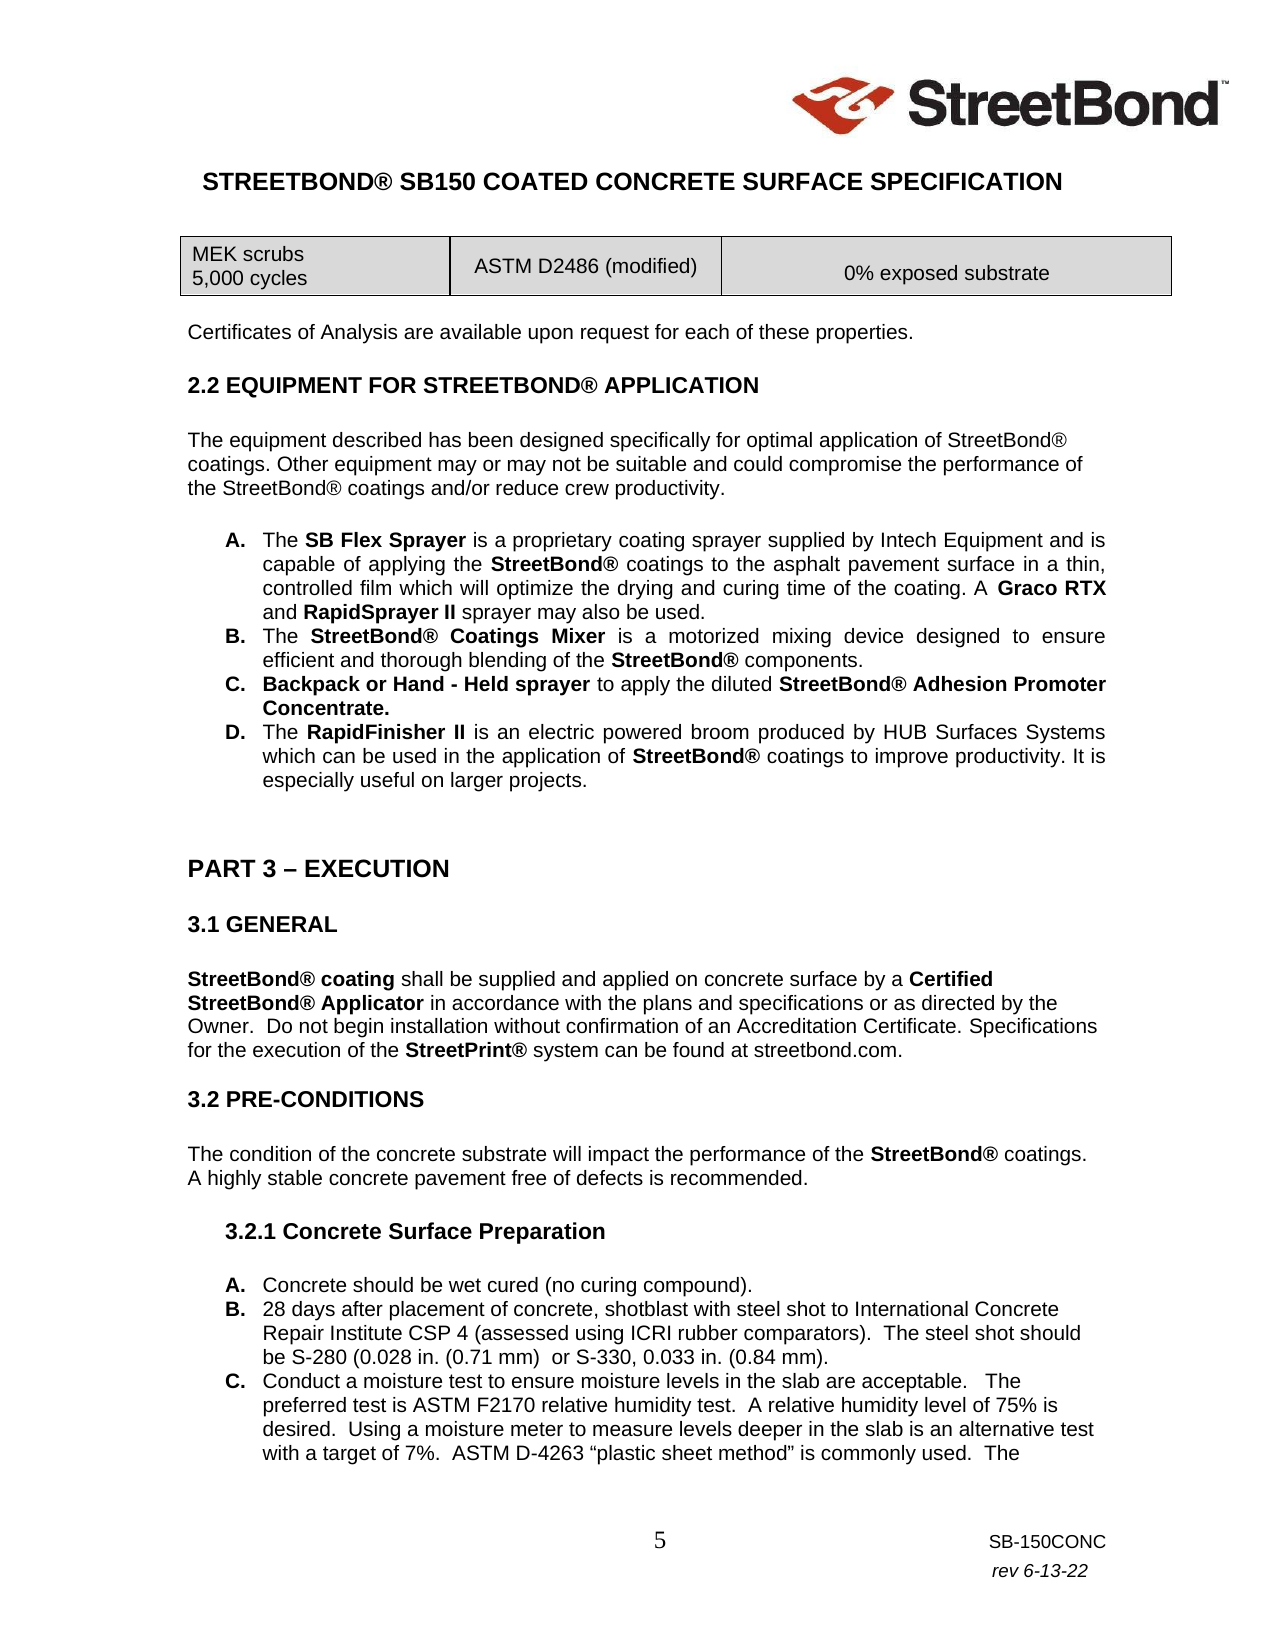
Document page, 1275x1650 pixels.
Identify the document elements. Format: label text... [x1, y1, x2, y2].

text StreetBond® coating shall be supplied and applied on concrete surface by a Certified StreetBond® Applicator in accordance with the plans and specifications or as directed by the Owner. Do not begin installation without confirmation of an Accreditation Certificate. Specifications for the execution of the StreetPrint® system can be found at streetbond.com. [187, 966, 1106, 1062]
text 3.2 PRE-CONDITIONS [187, 1086, 1106, 1141]
list The StreetBond® Coatings Mixer is a motorized mixing device designed to ensure efficient and thorough blending of the StreetBond® components. [225, 624, 1106, 672]
text 2.2 EQUIPMENT FOR STREETBOND® APPLICATION [187, 372, 1106, 427]
text 3.2.1 Concrete Surface Preparation [225, 1218, 1106, 1273]
table_cell ASTM D2486 (modified) [451, 237, 721, 294]
table_cell MEK scrubs 5,000 cycles [181, 237, 449, 294]
text The condition of the concrete substrate will impact the performance of the StreetBond® coatings. A highly stable concrete pavement free of defects is recommended. [187, 1141, 1106, 1189]
picture [785, 56, 1240, 156]
text The equipment described has been designed specifically for optimal application of StreetBond® coatings. Other equipment may or may not be suitable and could compromise the performance of the StreetBond® coatings and/or reduce crew productivity. [187, 427, 1106, 528]
text 3.1 GENERAL [187, 911, 1106, 966]
list The SB Flex Sprayer is a proprietary coating sprayer supplied by Intech Equipment and is capable of applying the StreetBond® coatings to the asphalt pavement surface in a thin, controlled film which will optimize the drying and curing time of the coating. A Graco RTX and RapidSprayer II sprayer may also be used. [225, 528, 1106, 624]
list The RapidFinisher II is an electric powered broom produced by HUB Surfaces Systems which can be used in the application of StreetBond® coatings to improve productivity. It is especially useful on larger projects. [225, 720, 1106, 792]
list Backpack or Hand - Held sprayer to apply the diluted StreetBond® Adhesion Promoter Concentrate. [225, 672, 1106, 720]
list 28 days after placement of concrete, shotblast with steel shot to International Concrete Repair Institute CSP 4 (assessed using ICRI rubber comparators). The steel shot should be S-280 (0.028 in. (0.71 mm) or S-330, 0.033 in. (0.84 mm). [225, 1297, 1106, 1369]
table_cell 0% exposed substrate [722, 237, 1171, 294]
text PART 3 – EXECUTION [187, 854, 1106, 911]
text Certificates of Analysis are available upon request for each of these properties. [187, 296, 1106, 343]
list Concrete should be wet cured (no curing compound). [225, 1273, 1106, 1297]
